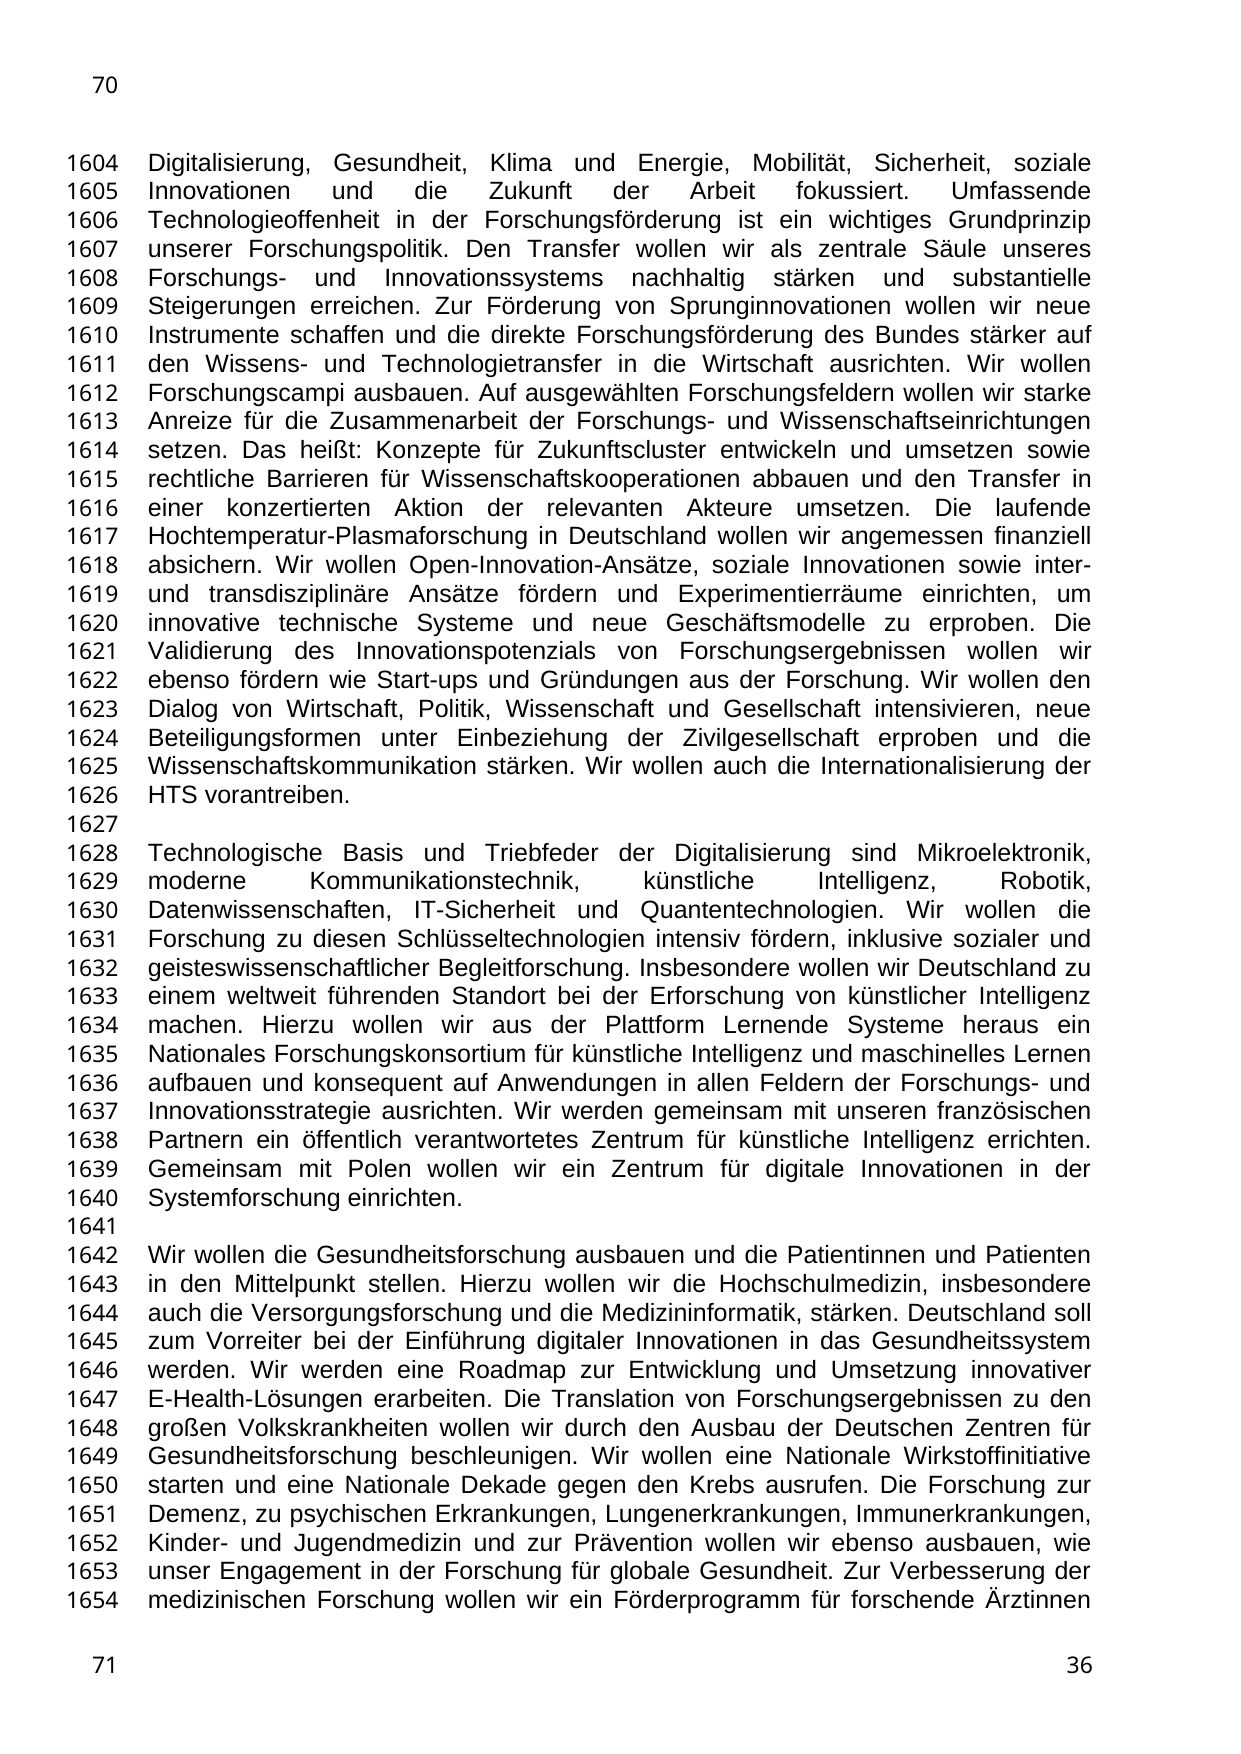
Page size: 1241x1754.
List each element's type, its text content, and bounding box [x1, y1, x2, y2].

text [148, 1240, 1093, 1614]
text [148, 148, 1093, 809]
text Technologische Basis und Triebfeder der Digitalisierung sind Mikroelektronik, moderne Kommunikationstechnik, künstliche Intelligenz, Robotik, Datenwissenschaften, IT-Sicherheit und Quantentechnologien. Wir wollen die Forschung zu diesen Schlüsseltechnologien intensiv fördern, inklusive sozialer und geisteswissenschaftlicher Begleitforschung. Insbesondere wollen wir Deutschland zu einem weltweit führenden Standort bei der Erforschung von künstlicher Intelligenz machen. Hierzu wollen wir aus der Plattform Lernende Systeme heraus ein Nationales Forschungskonsortium für künstliche Intelligenz und maschinelles Lernen aufbauen und konsequent auf Anwendungen in allen Feldern der Forschungs- und Innovationsstrategie ausrichten. Wir werden gemeinsam mit unseren französischen Partnern ein öffentlich verantwortetes Zentrum für künstliche Intelligenz errichten. Gemeinsam mit Polen wollen wir ein Zentrum für digitale Innovationen in der Systemforschung einrichten. [148, 838, 1093, 1211]
